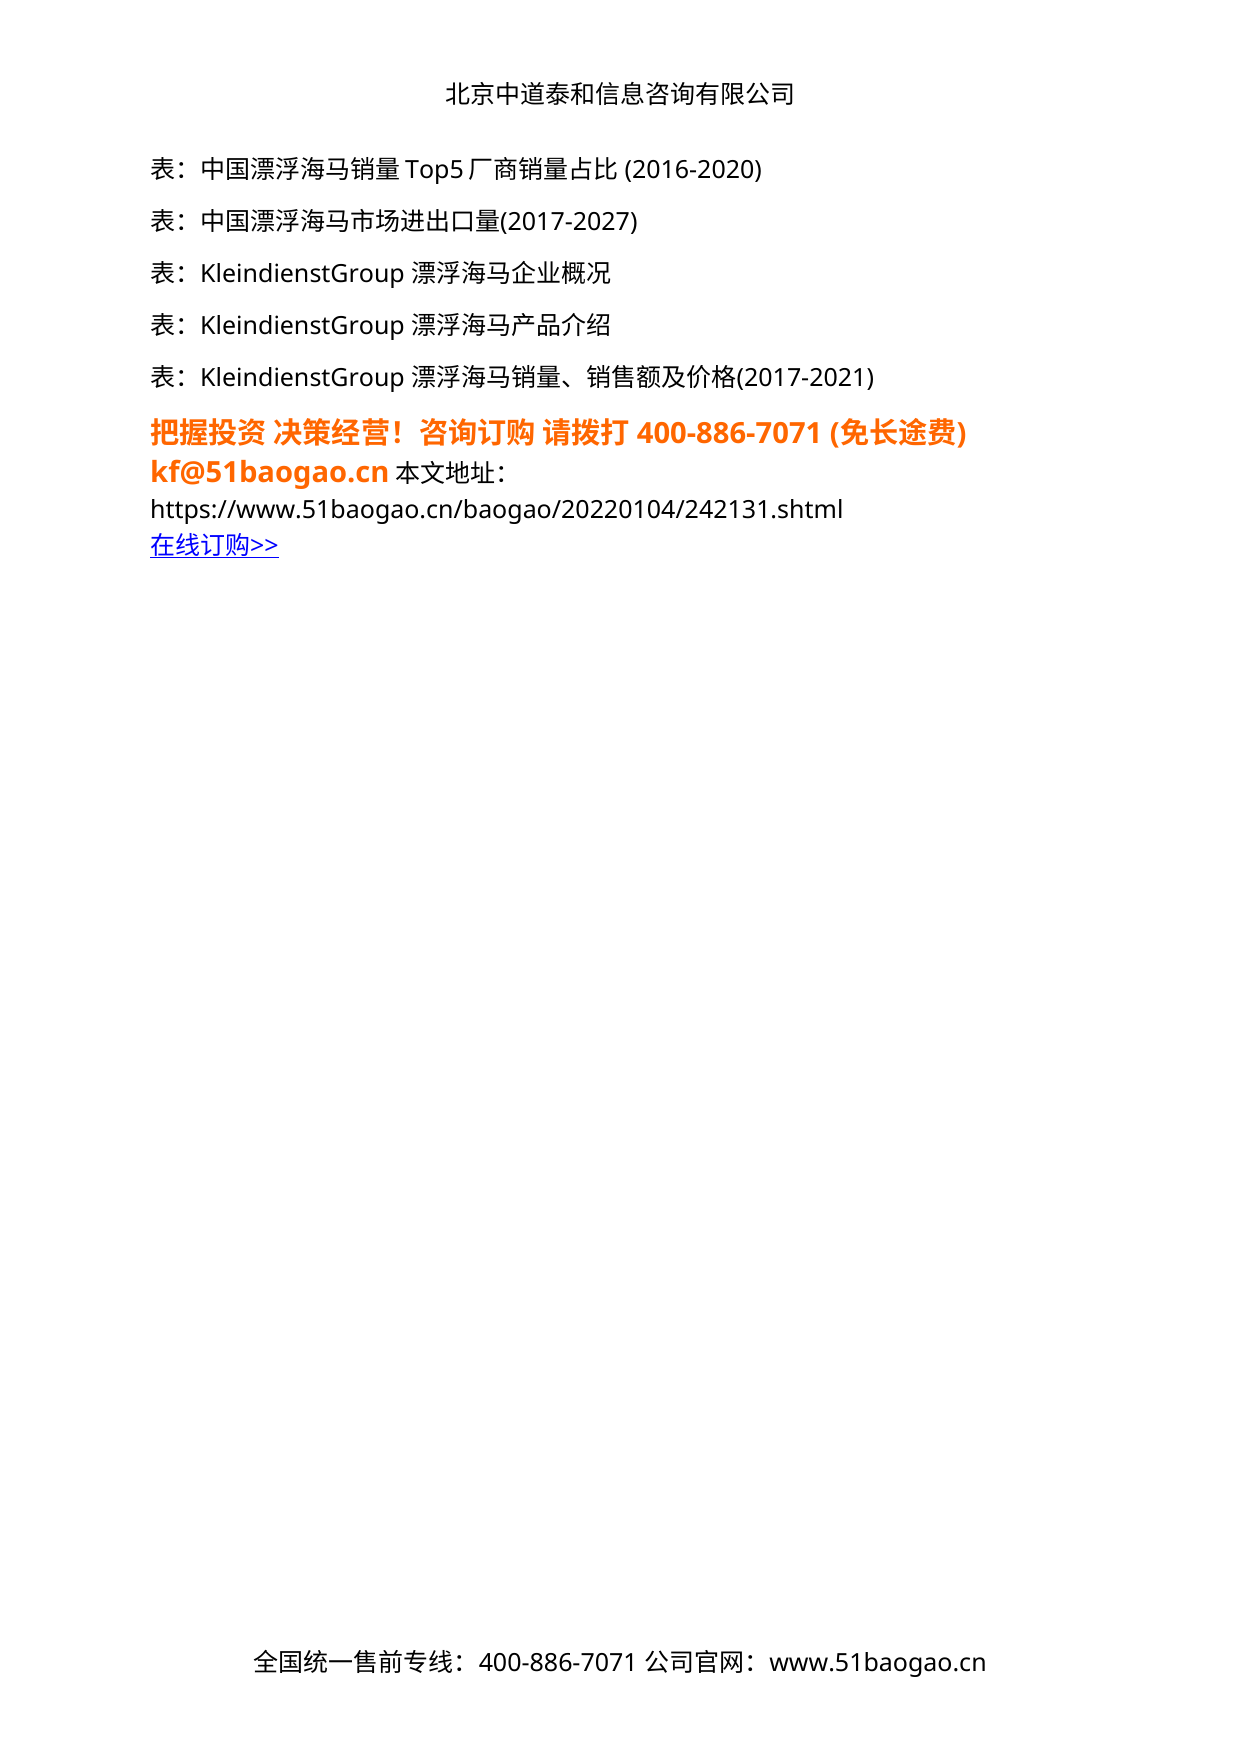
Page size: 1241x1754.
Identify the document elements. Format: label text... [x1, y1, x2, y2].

text 把握投资 决策经营！咨询订购 请拨打 400-886-7071 (免长途费) kf@51baogao.cn本文地址：https://www.51baogao.cn/baogao/20220104/242131.shtml [150, 409, 1090, 526]
text 表：KleindienstGroup 漂浮海马产品介绍 [150, 306, 1090, 342]
text 表：KleindienstGroup 漂浮海马企业概况 [150, 254, 1090, 290]
text 表：中国漂浮海马销量Top5厂商销量占比 (2016-2020) [150, 150, 1090, 186]
text 表：KleindienstGroup 漂浮海马销量、销售额及价格(2017-2021) [150, 357, 1090, 394]
text 表：中国漂浮海马市场进出口量(2017-2027) [150, 202, 1090, 238]
text 在线订购>> [150, 526, 1090, 562]
